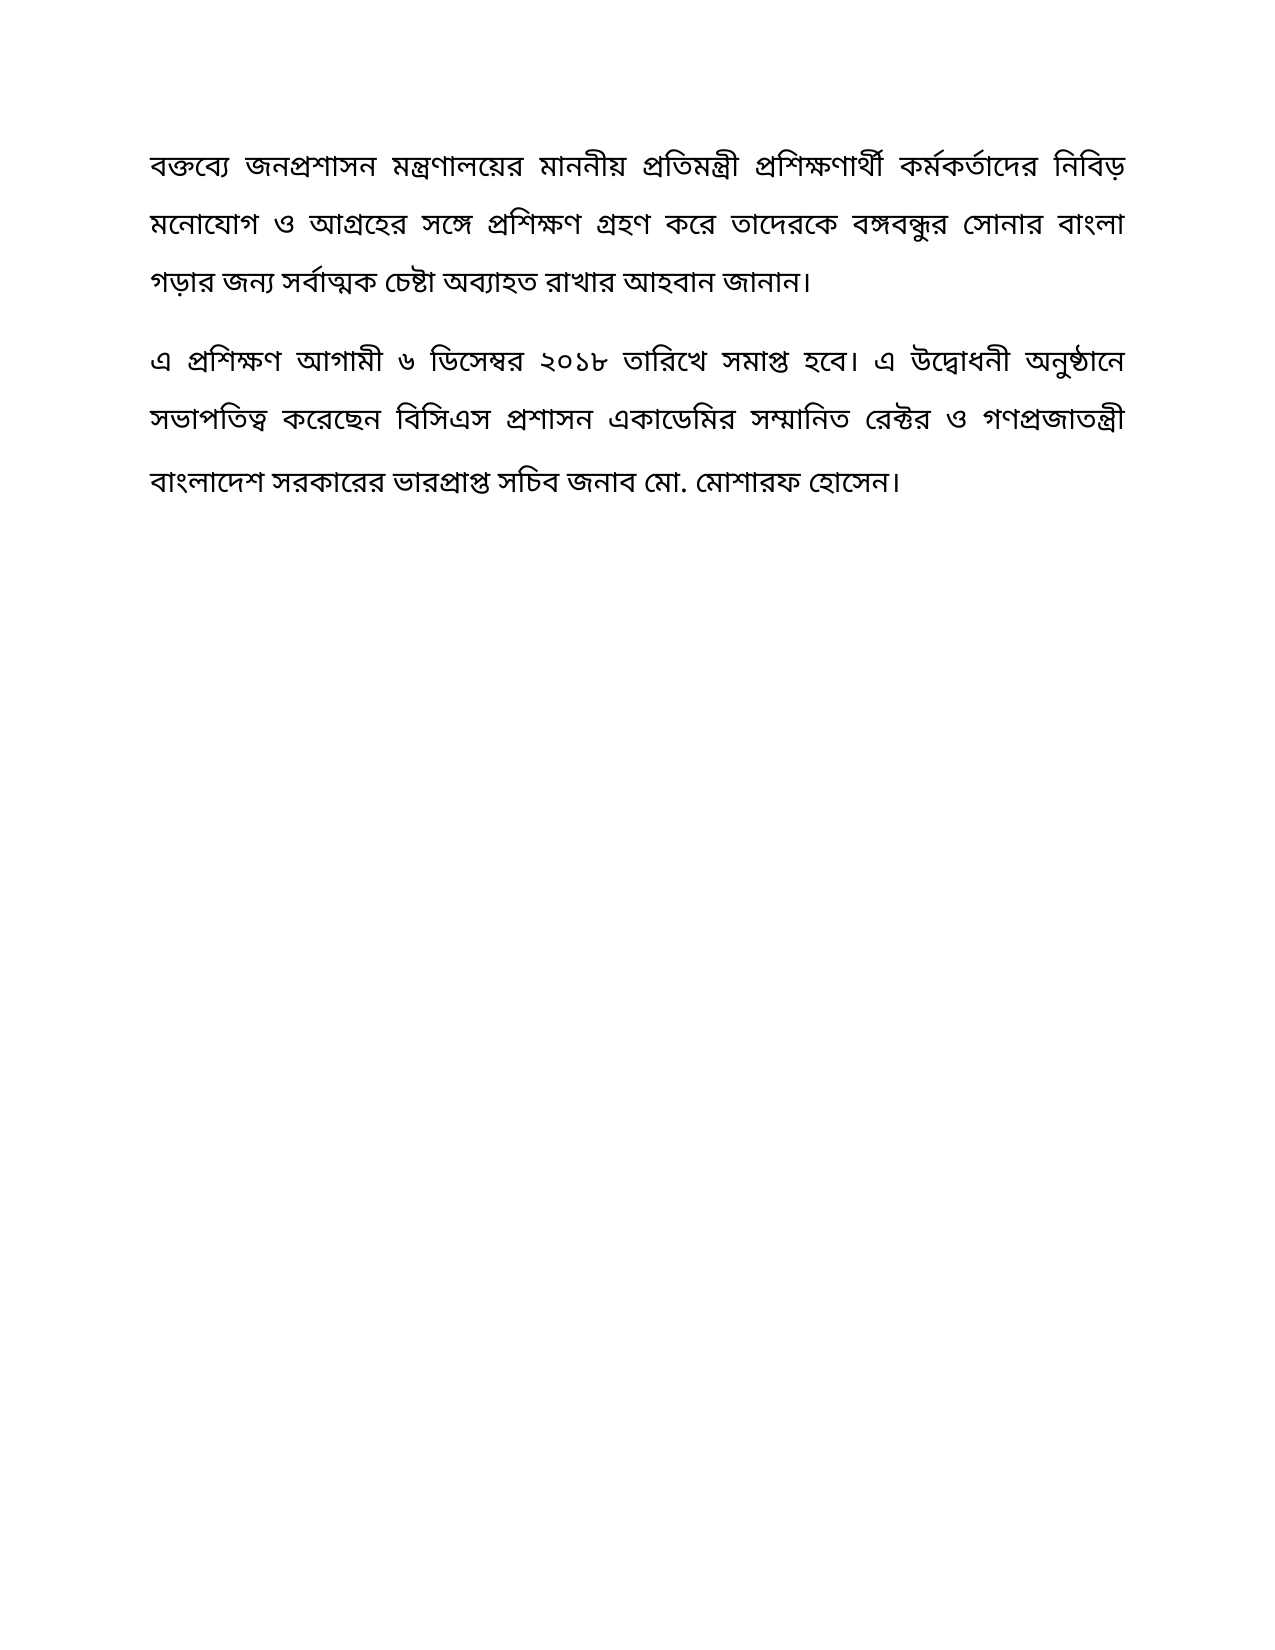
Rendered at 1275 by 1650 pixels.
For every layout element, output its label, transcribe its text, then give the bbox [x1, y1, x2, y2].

text এ প্রশিক্ষণ আগামী ৬ ডিসেম্বর ২০১৮ তারিখে সমাপ্ত হবে। এ উদ্বোধনী অনুষ্ঠানে সভাপতিত্ব করেছেন বিসিএস প্রশাসন একাডেমির সম্মানিত রেক্টর ও গণপ্রজাতন্ত্রী বাংলাদেশ সরকারের ভারপ্রাপ্ত সচিব জনাব মো. মোশারফ হোসেন। [150, 344, 1125, 504]
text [150, 150, 1125, 304]
